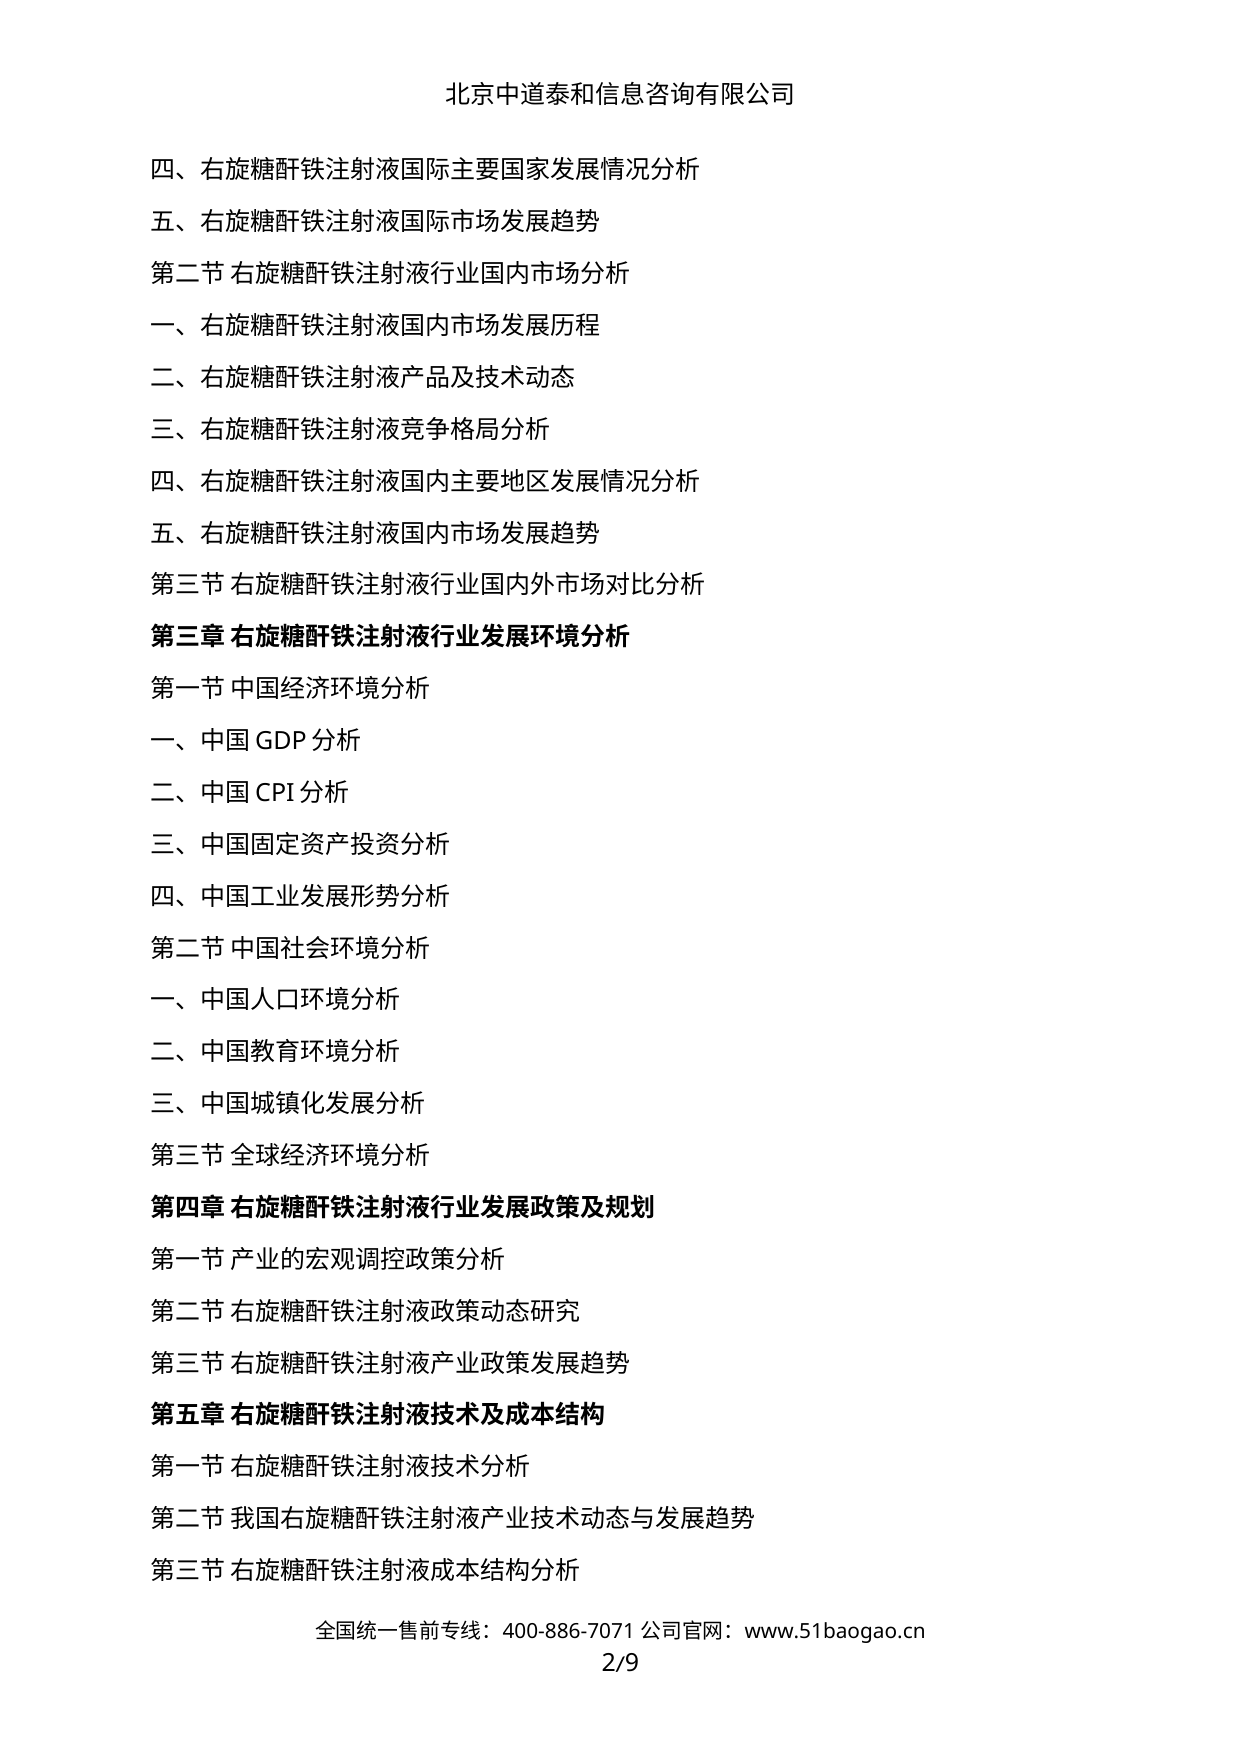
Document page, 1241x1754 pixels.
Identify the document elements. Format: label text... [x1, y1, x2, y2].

text 一、中国GDP分析 [150, 721, 1090, 757]
text 四、右旋糖酐铁注射液国内主要地区发展情况分析 [150, 461, 1090, 497]
text 二、中国教育环境分析 [150, 1032, 1090, 1068]
text 第四章 右旋糖酐铁注射液行业发展政策及规划 [150, 1187, 1090, 1224]
text 第一节 右旋糖酐铁注射液技术分析 [150, 1447, 1090, 1483]
text 二、中国CPI分析 [150, 772, 1090, 809]
text 第一节 中国经济环境分析 [150, 669, 1090, 705]
text 五、右旋糖酐铁注射液国际市场发展趋势 [150, 202, 1090, 238]
text 三、右旋糖酐铁注射液竞争格局分析 [150, 409, 1090, 446]
text 三、中国城镇化发展分析 [150, 1084, 1090, 1120]
text 四、中国工业发展形势分析 [150, 876, 1090, 912]
text 第三节 右旋糖酐铁注射液成本结构分析 [150, 1551, 1090, 1587]
text 第二节 中国社会环境分析 [150, 928, 1090, 964]
text 第三节 右旋糖酐铁注射液产业政策发展趋势 [150, 1343, 1090, 1379]
text 四、右旋糖酐铁注射液国际主要国家发展情况分析 [150, 150, 1090, 186]
text 第三章 右旋糖酐铁注射液行业发展环境分析 [150, 617, 1090, 653]
text 第二节 右旋糖酐铁注射液行业国内市场分析 [150, 254, 1090, 290]
text 第二节 我国右旋糖酐铁注射液产业技术动态与发展趋势 [150, 1499, 1090, 1535]
text 第三节 右旋糖酐铁注射液行业国内外市场对比分析 [150, 565, 1090, 601]
text 第五章 右旋糖酐铁注射液技术及成本结构 [150, 1395, 1090, 1431]
text 第二节 右旋糖酐铁注射液政策动态研究 [150, 1291, 1090, 1327]
text 第一节 产业的宏观调控政策分析 [150, 1239, 1090, 1276]
text 三、中国固定资产投资分析 [150, 824, 1090, 861]
text 第三节 全球经济环境分析 [150, 1136, 1090, 1172]
text 一、右旋糖酐铁注射液国内市场发展历程 [150, 306, 1090, 342]
text 二、右旋糖酐铁注射液产品及技术动态 [150, 357, 1090, 394]
text 五、右旋糖酐铁注射液国内市场发展趋势 [150, 513, 1090, 549]
text 一、中国人口环境分析 [150, 980, 1090, 1016]
